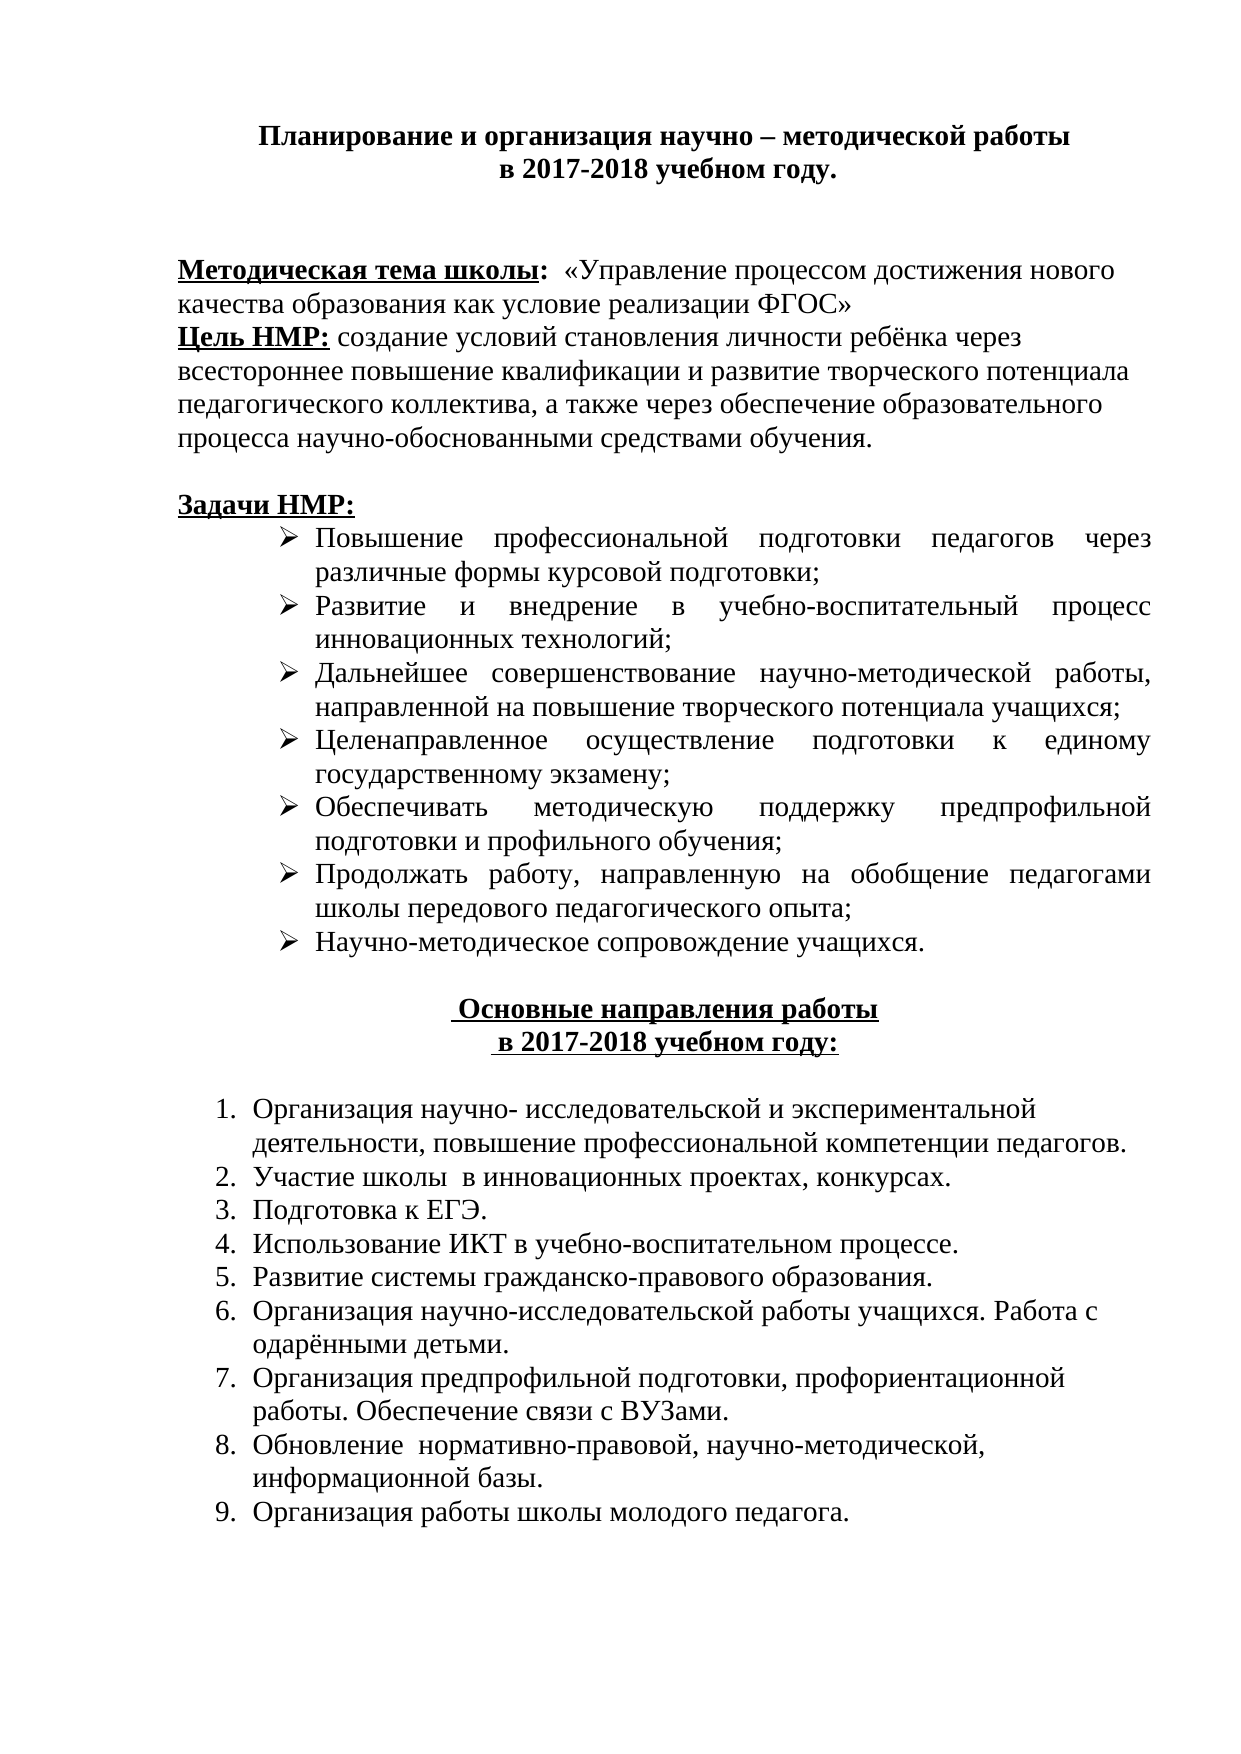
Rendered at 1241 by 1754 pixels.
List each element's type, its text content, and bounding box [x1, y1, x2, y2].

list Обеспечивать методическую поддержку предпрофильной подготовки и профильного обучения; [277, 789, 1152, 857]
text Задачи НМР: [177, 487, 1152, 521]
text в 2017-2018 учебном году. [177, 152, 1152, 185]
list Научно-методическое сопровождение учащихся. [277, 924, 1152, 957]
list Дальнейшее совершенствование научно-методической работы, направленной на повышение творческого потенциала учащихся; [277, 655, 1152, 722]
text Основные направления работы [177, 991, 1152, 1024]
list Целенаправленное осуществление подготовки к единому государственному экзамену; [277, 722, 1152, 789]
list Развитие и внедрение в учебно-воспитательный процесс инновационных технологий; [277, 588, 1152, 655]
list Организация научно-исследовательской работы учащихся. Работа с одарёнными детьми. [215, 1293, 1152, 1360]
list Организация предпрофильной подготовки, профориентационной работы. Обеспечение связи с ВУЗами. [215, 1360, 1152, 1427]
list Организация научно- исследовательской и экспериментальной деятельности, повышение профессиональной компетенции педагогов. [215, 1092, 1152, 1159]
list Участие школы в инновационных проектах, конкурсах. [215, 1159, 1152, 1192]
text Планирование и организация научно – методической работы [177, 118, 1152, 152]
list Подготовка к ЕГЭ. [215, 1192, 1152, 1226]
list Развитие системы гражданско-правового образования. [215, 1259, 1152, 1293]
text Методическая тема школы: «Управление процессом достижения нового качества образования как условие реализации ФГОС» [177, 252, 1152, 319]
text Цель НМР: создание условий становления личности ребёнка через всестороннее повышение квалификации и развитие творческого потенциала педагогического коллектива, а также через обеспечение образовательного процесса научно-обоснованными средствами обучения. [177, 319, 1152, 453]
list Повышение профессиональной подготовки педагогов через различные формы курсовой подготовки; [277, 521, 1152, 588]
list Продолжать работу, направленную на обобщение педагогами школы передового педагогического опыта; [277, 857, 1152, 924]
list Использование ИКТ в учебно-воспитательном процессе. [215, 1226, 1152, 1259]
list Обновление нормативно-правовой, научно-методической, информационной базы. [215, 1427, 1152, 1494]
list Организация работы школы молодого педагога. [215, 1494, 1152, 1528]
text в 2017-2018 учебном году: [177, 1024, 1152, 1058]
